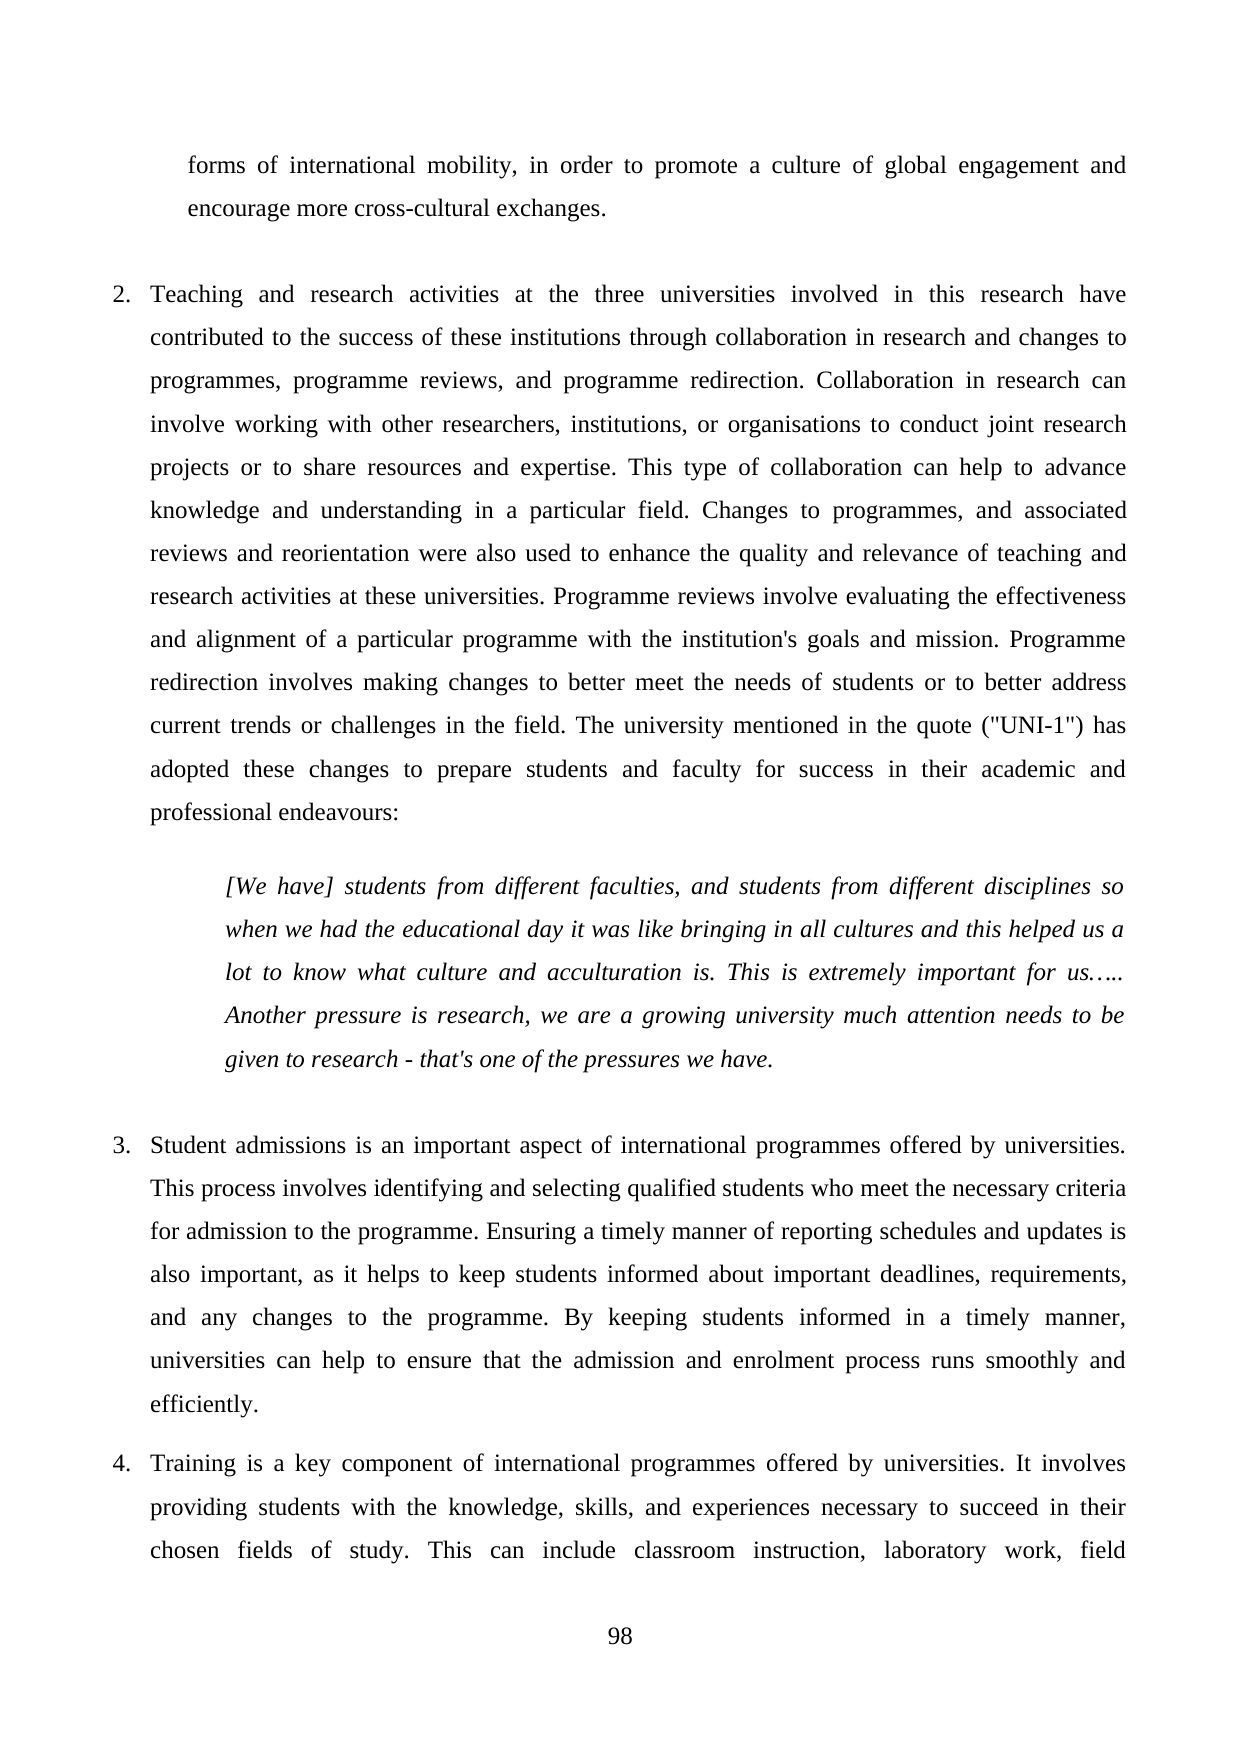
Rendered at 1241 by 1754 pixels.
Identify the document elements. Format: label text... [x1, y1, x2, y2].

list Student admissions is an important aspect of international programmes offered by universities. This process involves identifying and selecting qualified students who meet the necessary criteria for admission to the programme. Ensuring a timely manner of reporting schedules and updates is also important, as it helps to keep students informed about important deadlines, requirements, and any changes to the programme. By keeping students informed in a timely manner, universities can help to ensure that the admission and enrolment process runs smoothly and efficiently. [112, 1130, 1128, 1417]
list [112, 1448, 1128, 1563]
list Teaching and research activities at the three universities involved in this research have contributed to the success of these institutions through collaboration in research and changes to programmes, programme reviews, and programme redirection. Collaboration in research can involve working with other researchers, institutions, or organisations to conduct joint research projects or to share resources and expertise. This type of collaboration can help to advance knowledge and understanding in a particular field. Changes to programmes, and associated reviews and reorientation were also used to enhance the quality and relevance of teaching and research activities at these universities. Programme reviews involve evaluating the effectiveness and alignment of a particular programme with the institution's goals and mission. Programme redirection involves making changes to better meet the needs of students or to better address current trends or challenges in the field. The university mentioned in the quote ("UNI-1") has adopted these changes to prepare students and faculty for success in their academic and professional endeavours: [112, 279, 1128, 826]
text [We have] students from different faculties, and students from different disciplines so when we had the educational day it was like bringing in all cultures and this helped us a lot to know what culture and acculturation is. This is extremely important for us….. Another pressure is research, we are a growing university much attention needs to be given to research - that's one of the pressures we have. [225, 871, 1128, 1072]
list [150, 150, 1128, 222]
